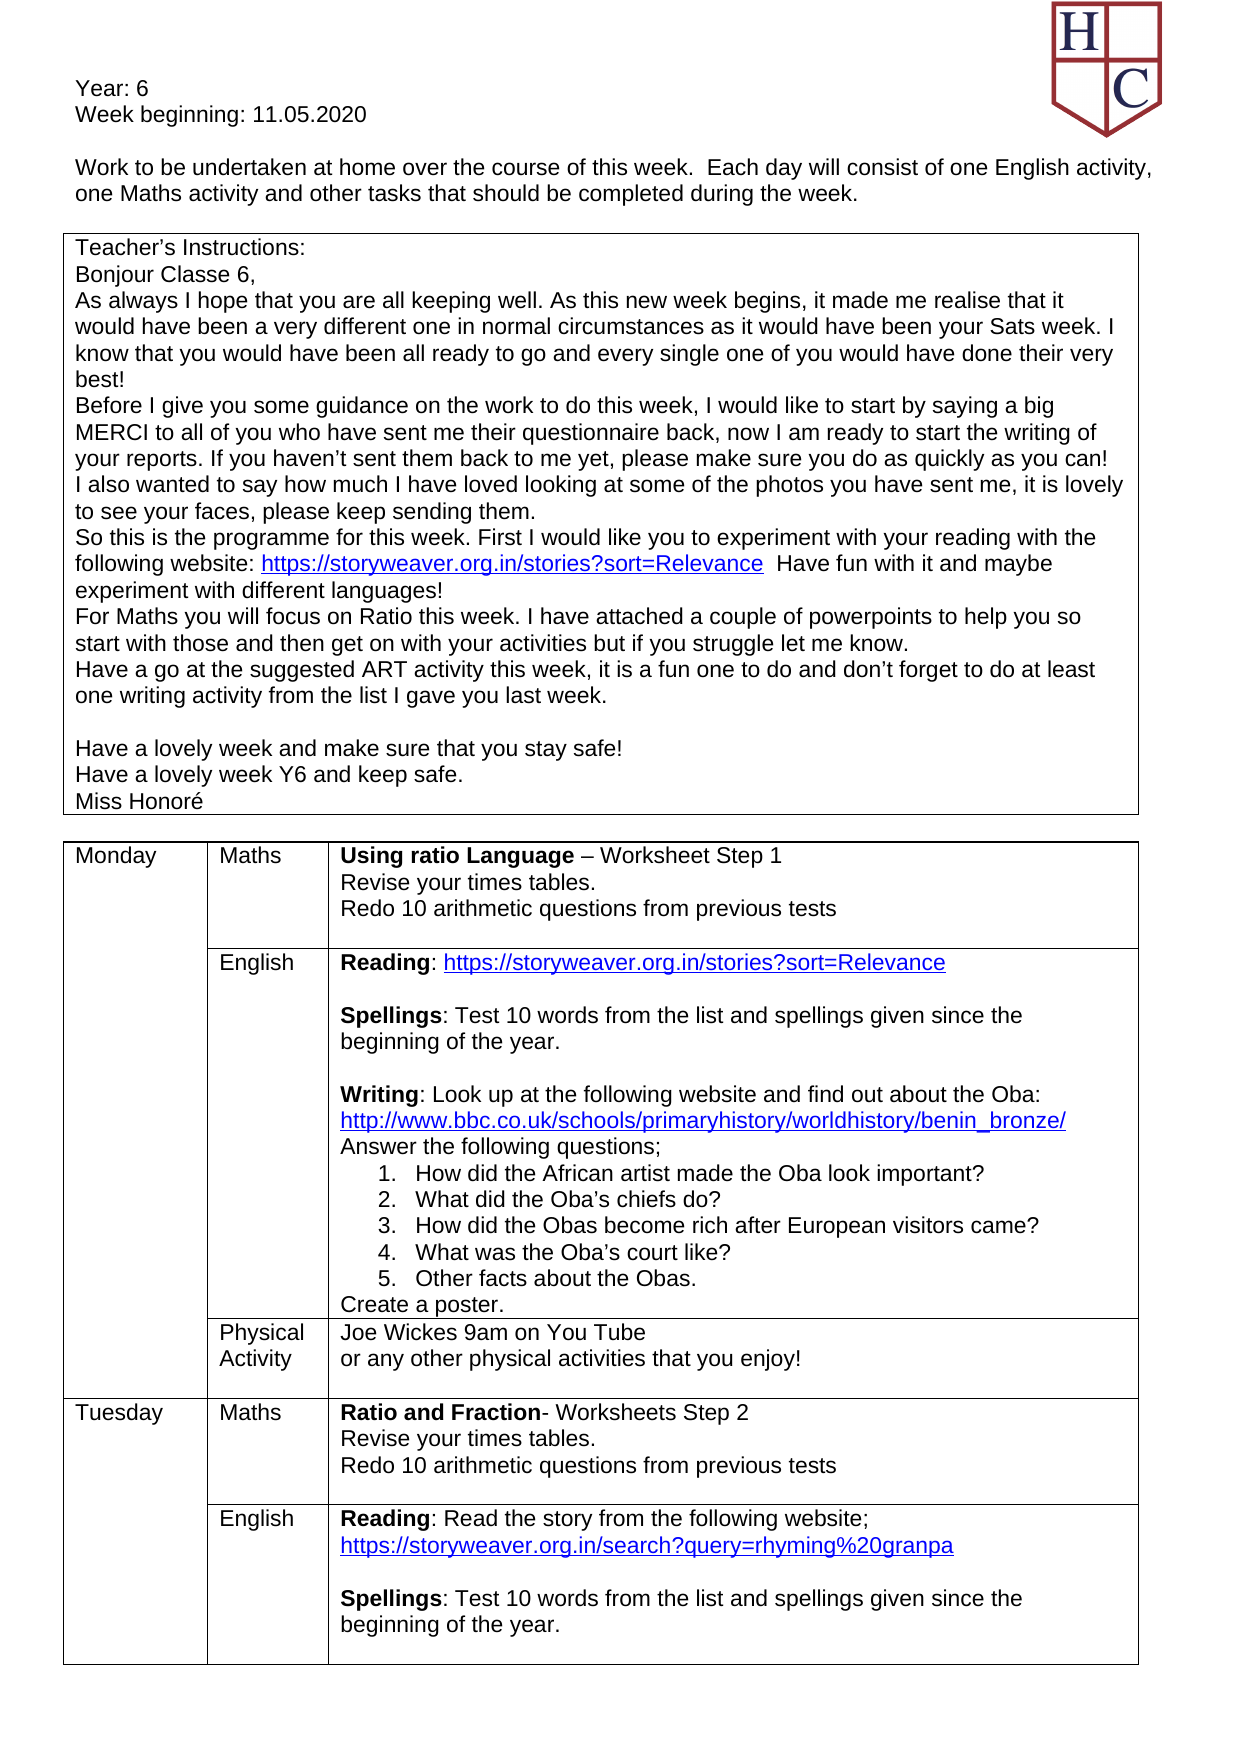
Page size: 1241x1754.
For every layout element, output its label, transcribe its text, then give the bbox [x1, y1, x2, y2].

table_header Maths [208, 843, 328, 948]
table_cell Maths [208, 1399, 328, 1504]
table_header Teacher’s Instructions: Bonjour Classe 6, As always I hope that you are all keeping well. As this new week begins, it made me realise that it would have been a very different one in normal circumstances as it would have been your Sats week. I know that you would have been all ready to go and every single one of you would have done their very best! Before I give you some guidance on the work to do this week, I would like to start by saying a big MERCI to all of you who have sent me their questionnaire back, now I am ready to start the writing of your reports. If you haven’t sent them back to me yet, please make sure you do as quickly as you can! I also wanted to say how much I have loved looking at some of the photos you have sent me, it is lovely to see your faces, please keep sending them. So this is the programme for this week. First I would like you to experiment with your reading with the following website: https://storyweaver.org.in/stories?sort=Relevance Have fun with it and maybe experiment with different languages! For Maths you will focus on Ratio this week. I have attached a couple of powerpoints to help you so start with those and then get on with your activities but if you struggle let me know. Have a go at the suggested ART activity this week, it is a fun one to do and don’t forget to do at least one writing activity from the list I gave you last week. Have a lovely week and make sure that you stay safe! Have a lovely week Y6 and keep safe. Miss Honoré [64, 234, 1138, 814]
text Week beginning: 11.05.2020 [75, 101, 1050, 128]
picture [1050, 0, 1163, 140]
text Year: 6 [75, 75, 1050, 101]
table_header Monday [64, 843, 207, 1398]
table_cell English [208, 949, 328, 1318]
table_cell Physical Activity [208, 1319, 328, 1398]
table_cell Reading: https://storyweaver.org.in/stories?sort=Relevance Spellings: Test 10 words from the list and spellings given since the beginning of the year. Writing: Look up at the following website and find out about the Oba: http://www.bbc.co.uk/schools/primaryhistory/worldhistory/benin_bronze/ Answer the following questions; How did the African artist made the Oba look important? What did the Oba’s chiefs do? How did the Obas become rich after European visitors came? What was the Oba’s court like? Other facts about the Obas. Create a poster. [329, 949, 1138, 1318]
table_header Using ratio Language – Worksheet Step 1 Revise your times tables. Redo 10 arithmetic questions from previous tests [329, 843, 1138, 948]
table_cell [329, 1505, 1138, 1663]
table_cell Joe Wickes 9am on You Tube or any other physical activities that you enjoy! [329, 1319, 1138, 1398]
table_cell Ratio and Fraction- Worksheets Step 2 Revise your times tables. Redo 10 arithmetic questions from previous tests [329, 1399, 1138, 1504]
table_cell English [208, 1505, 328, 1663]
table_cell Tuesday [64, 1399, 207, 1663]
text Work to be undertaken at home over the course of this week. Each day will consist of one English activity, one Maths activity and other tasks that should be completed during the week. [75, 154, 1165, 207]
